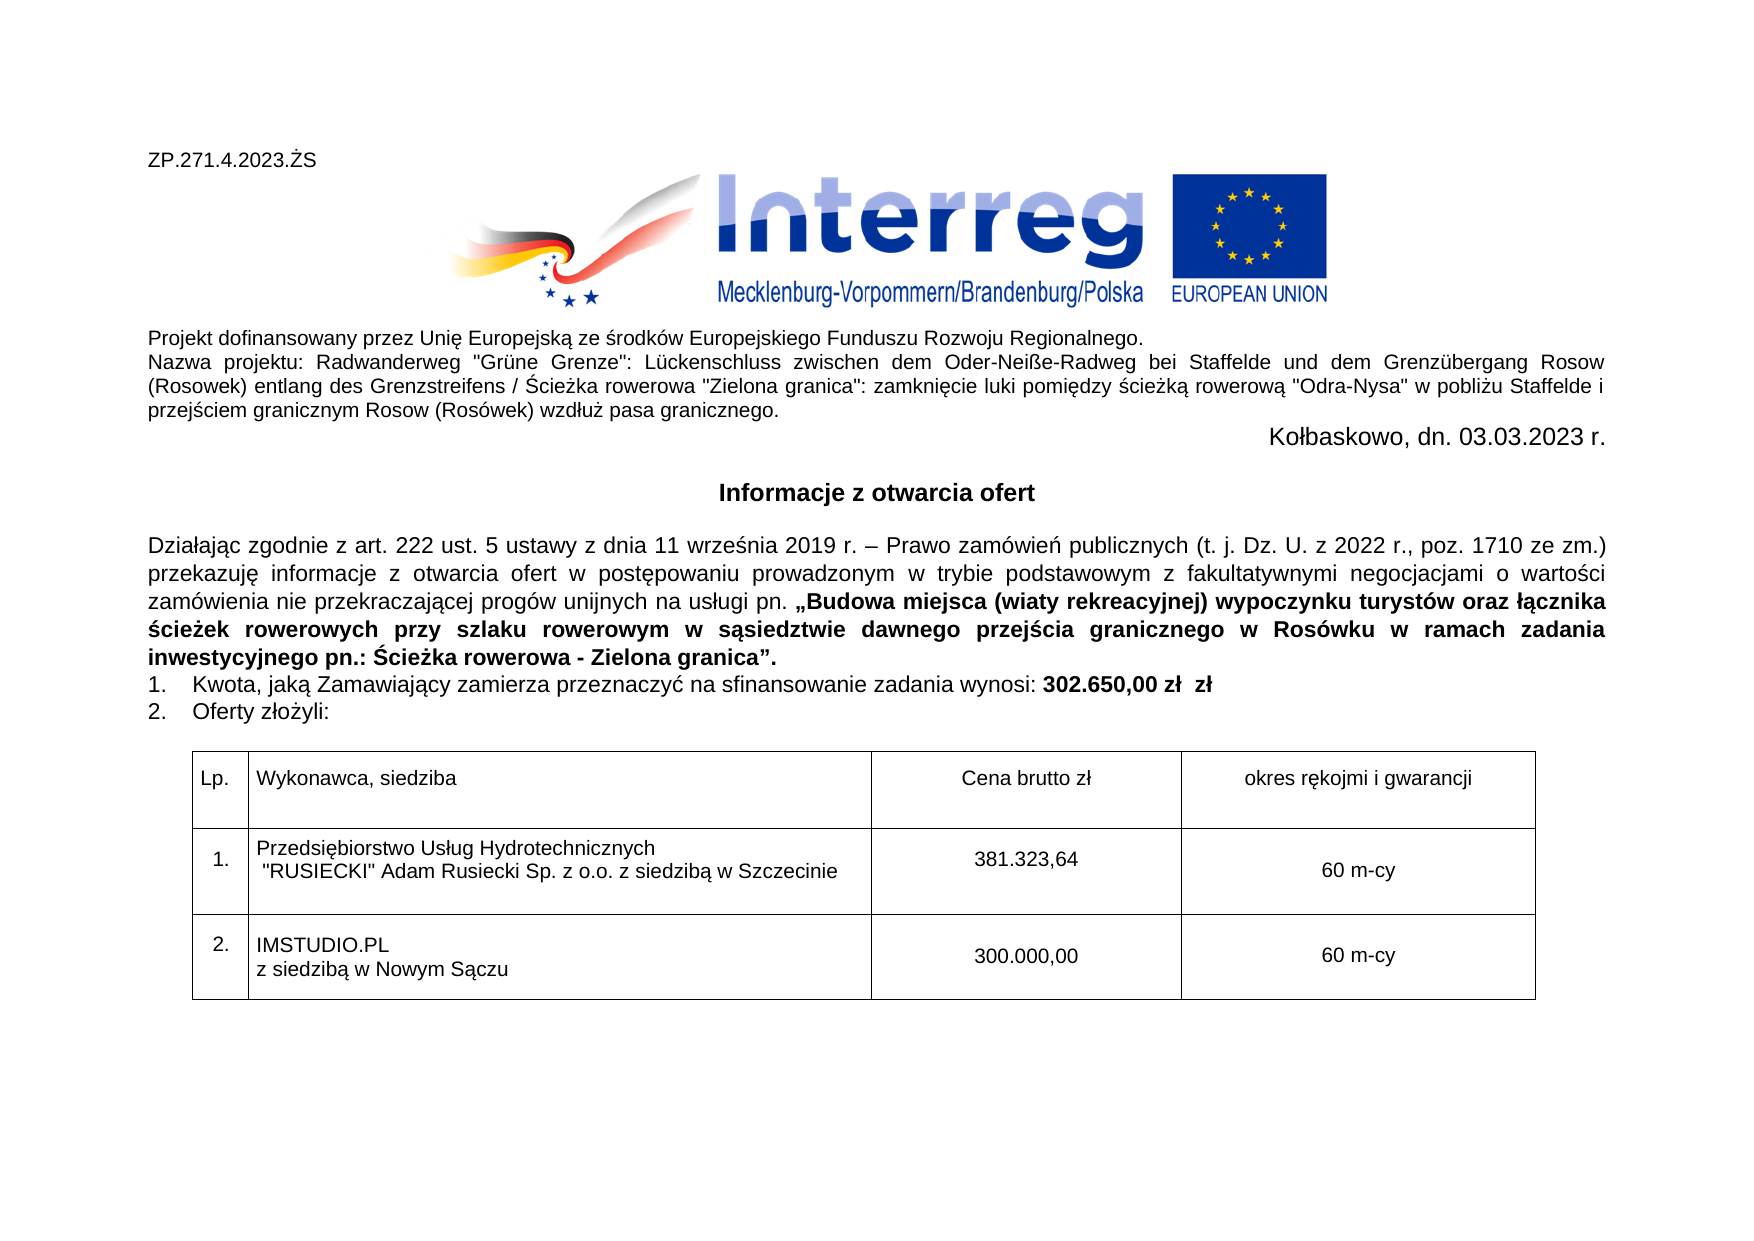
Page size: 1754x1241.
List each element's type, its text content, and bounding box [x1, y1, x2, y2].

table_header Wykonawca, siedziba [249, 752, 871, 828]
text Działając zgodnie z art. 222 ust. 5 ustawy z dnia 11 września 2019 r. – Prawo zamówień publicznych (t. j. Dz. U. z 2022 r., poz. 1710 ze zm.) przekazuję informacje z otwarcia ofert w postępowaniu prowadzonym w trybie podstawowym z fakultatywnymi negocjacjami o wartości zamówienia nie przekraczającej progów unijnych na usługi pn. „Budowa miejsca (wiaty rekreacyjnej) wypoczynku turystów oraz łącznika ścieżek rowerowych przy szlaku rowerowym w sąsiedztwie dawnego przejścia granicznego w Rosówku w ramach zadania inwestycyjnego pn.: Ścieżka rowerowa - Zielona granica”. [148, 532, 1606, 670]
list Oferty złożyli: [148, 698, 1606, 724]
text Nazwa projektu: Radwanderweg "Grüne Grenze": Lückenschluss zwischen dem Oder-Neiße-Radweg bei Staffelde und dem Grenzübergang Rosow (Rosowek) entlang des Grenzstreifens / Ścieżka rowerowa "Zielona granica": zamknięcie luki pomiędzy ścieżką rowerową "Odra-Nysa" w pobliżu Staffelde i przejściem granicznym Rosow (Rosówek) wzdłuż pasa granicznego. [148, 350, 1606, 422]
table_header okres rękojmi i gwarancji [1182, 752, 1535, 828]
table_cell 2. [193, 915, 248, 998]
picture [425, 171, 1329, 308]
text Informacje z otwarcia ofert [148, 478, 1606, 507]
table_cell 60 m-cy [1182, 829, 1535, 913]
text Kołbaskowo, dn. 03.03.2023 r. [148, 422, 1606, 451]
table_cell 60 m-cy [1182, 915, 1535, 998]
list Kwota, jaką Zamawiający zamierza przeznaczyć na sfinansowanie zadania wynosi: 302.650,00 zł zł [148, 671, 1606, 698]
table_cell IMSTUDIO.PL z siedzibą w Nowym Sączu [249, 915, 871, 998]
table_cell Przedsiębiorstwo Usług Hydrotechnicznych "RUSIECKI" Adam Rusiecki Sp. z o.o. z siedzibą w Szczecinie [249, 829, 871, 913]
table_cell 300.000,00 [872, 915, 1181, 998]
text Projekt dofinansowany przez Unię Europejską ze środków Europejskiego Funduszu Rozwoju Regionalnego. [148, 326, 1606, 350]
table_cell 1. [193, 829, 248, 913]
table_header Lp. [193, 752, 248, 828]
table_header Cena brutto zł [872, 752, 1181, 828]
text ZP.271.4.2023.ŻS [148, 148, 1606, 172]
table_cell 381.323,64 [872, 829, 1181, 913]
